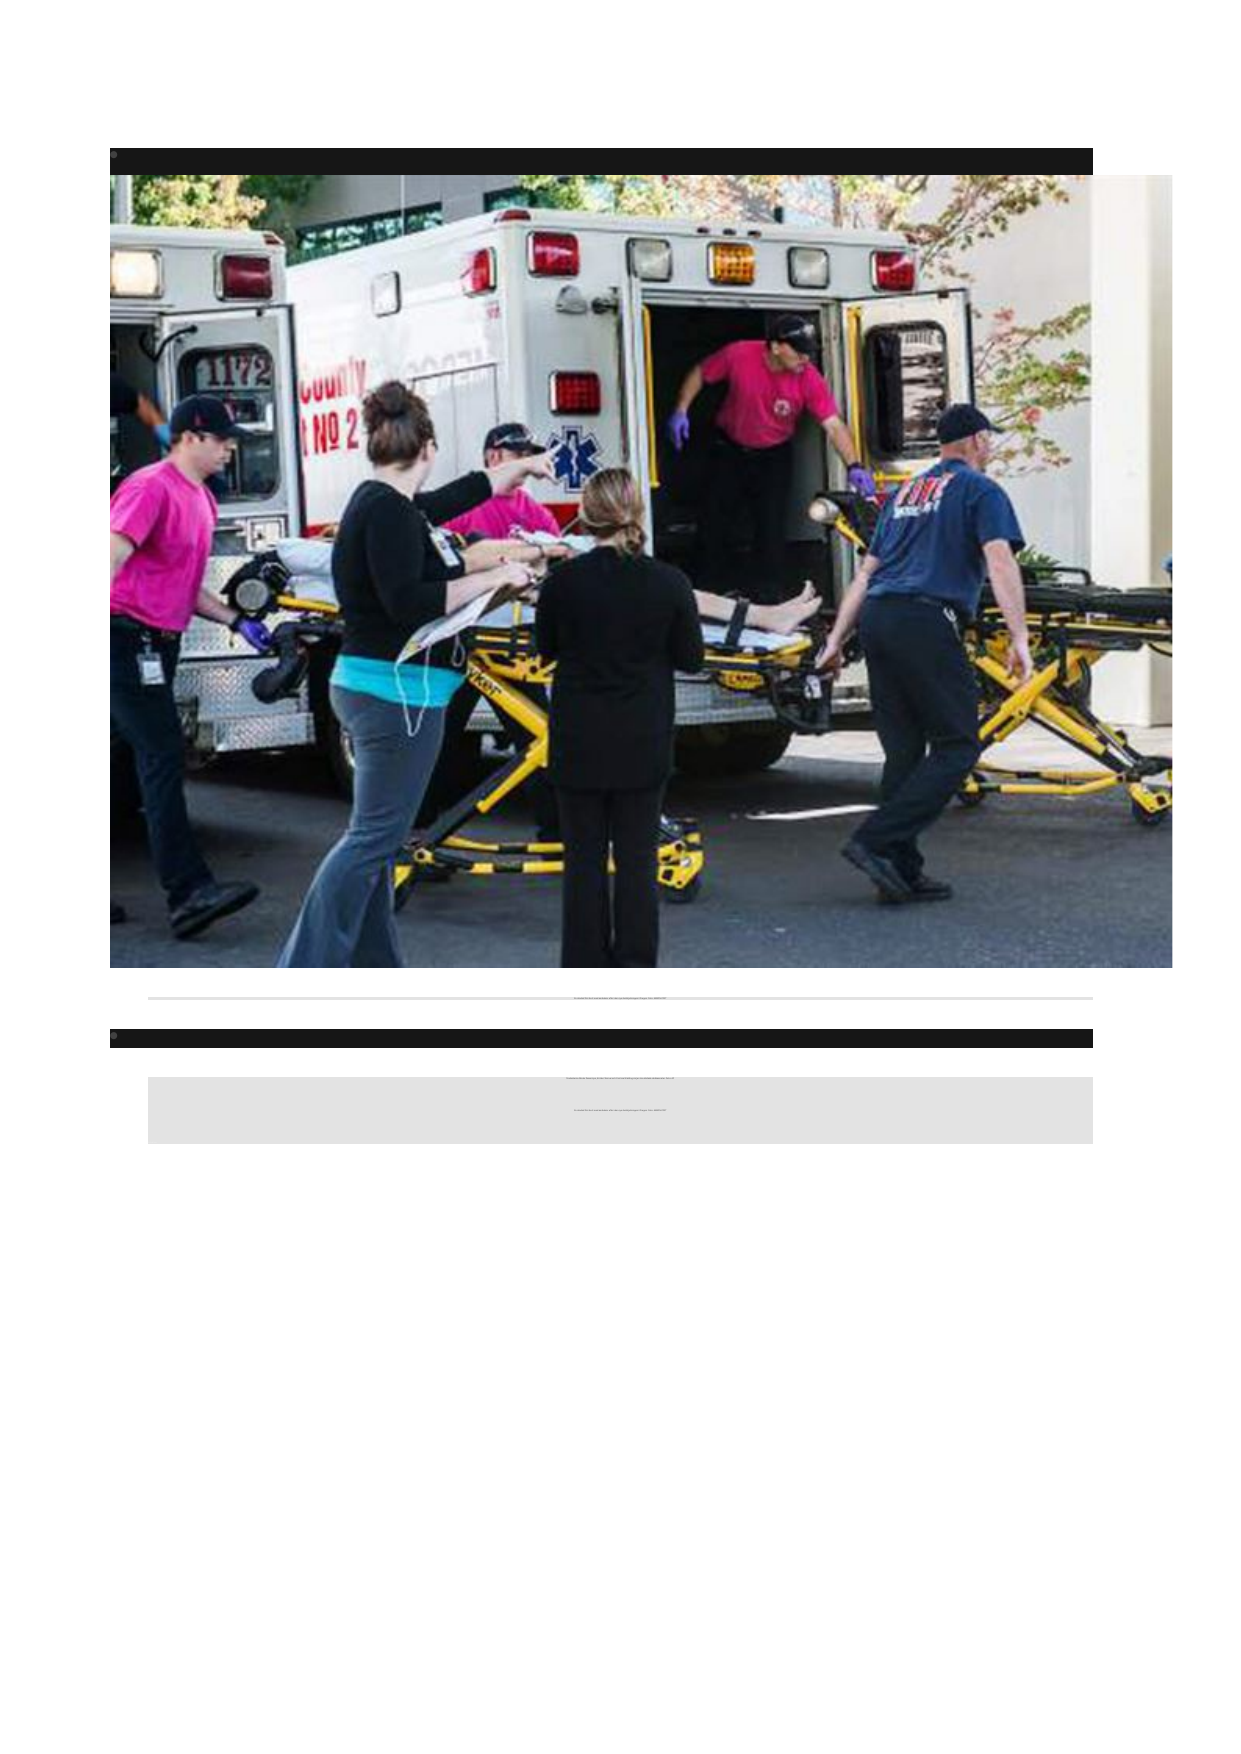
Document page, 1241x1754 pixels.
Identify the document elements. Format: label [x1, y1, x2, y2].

picture [110, 175, 1173, 968]
